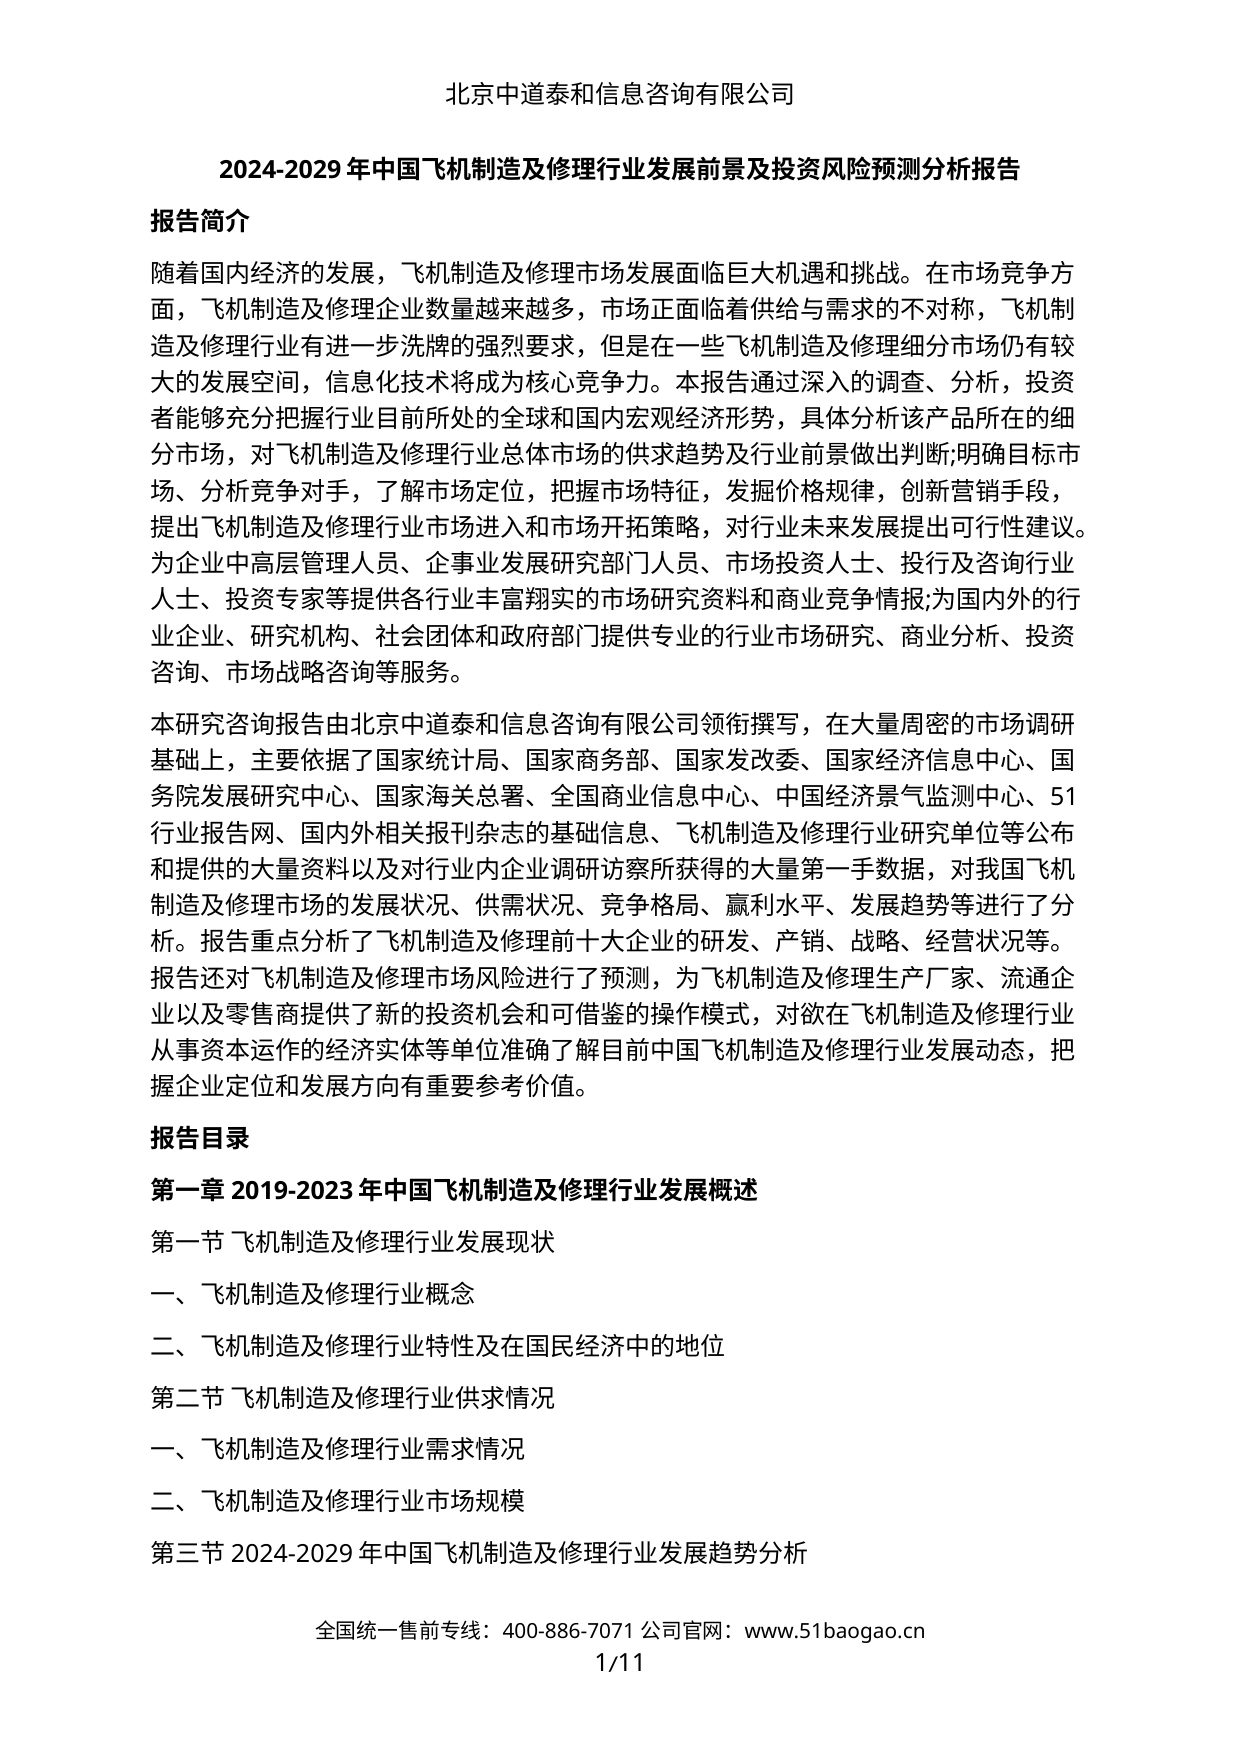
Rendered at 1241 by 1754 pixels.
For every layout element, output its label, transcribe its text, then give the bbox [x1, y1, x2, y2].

text 一、飞机制造及修理行业概念 [150, 1274, 1090, 1311]
text 二、飞机制造及修理行业特性及在国民经济中的地位 [150, 1326, 1090, 1362]
text 第二节 飞机制造及修理行业供求情况 [150, 1378, 1090, 1414]
text 二、飞机制造及修理行业市场规模 [150, 1482, 1090, 1518]
text 报告简介 [150, 202, 1090, 238]
text 第三节 2024-2029年中国飞机制造及修理行业发展趋势分析 [150, 1534, 1090, 1570]
text 2024-2029年中国飞机制造及修理行业发展前景及投资风险预测分析报告 [150, 150, 1090, 186]
text 本研究咨询报告由北京中道泰和信息咨询有限公司领衔撰写，在大量周密的市场调研基础上，主要依据了国家统计局、国家商务部、国家发改委、国家经济信息中心、国务院发展研究中心、国家海关总署、全国商业信息中心、中国经济景气监测中心、51行业报告网、国内外相关报刊杂志的基础信息、飞机制造及修理行业研究单位等公布和提供的大量资料以及对行业内企业调研访察所获得的大量第一手数据，对我国飞机制造及修理市场的发展状况、供需状况、竞争格局、赢利水平、发展趋势等进行了分析。报告重点分析了飞机制造及修理前十大企业的研发、产销、战略、经营状况等。报告还对飞机制造及修理市场风险进行了预测，为飞机制造及修理生产厂家、流通企业以及零售商提供了新的投资机会和可借鉴的操作模式，对欲在飞机制造及修理行业从事资本运作的经济实体等单位准确了解目前中国飞机制造及修理行业发展动态，把握企业定位和发展方向有重要参考价值。 [150, 704, 1090, 1103]
text 报告目录 [150, 1119, 1090, 1155]
text 随着国内经济的发展，飞机制造及修理市场发展面临巨大机遇和挑战。在市场竞争方面，飞机制造及修理企业数量越来越多，市场正面临着供给与需求的不对称，飞机制造及修理行业有进一步洗牌的强烈要求，但是在一些飞机制造及修理细分市场仍有较大的发展空间，信息化技术将成为核心竞争力。本报告通过深入的调查、分析，投资者能够充分把握行业目前所处的全球和国内宏观经济形势，具体分析该产品所在的细分市场，对飞机制造及修理行业总体市场的供求趋势及行业前景做出判断;明确目标市场、分析竞争对手，了解市场定位，把握市场特征，发掘价格规律，创新营销手段，提出飞机制造及修理行业市场进入和市场开拓策略，对行业未来发展提出可行性建议。为企业中高层管理人员、企事业发展研究部门人员、市场投资人士、投行及咨询行业人士、投资专家等提供各行业丰富翔实的市场研究资料和商业竞争情报;为国内外的行业企业、研究机构、社会团体和政府部门提供专业的行业市场研究、商业分析、投资咨询、市场战略咨询等服务。 [150, 254, 1090, 689]
text 第一节 飞机制造及修理行业发展现状 [150, 1222, 1090, 1259]
text 第一章 2019-2023年中国飞机制造及修理行业发展概述 [150, 1171, 1090, 1207]
text 一、飞机制造及修理行业需求情况 [150, 1430, 1090, 1466]
